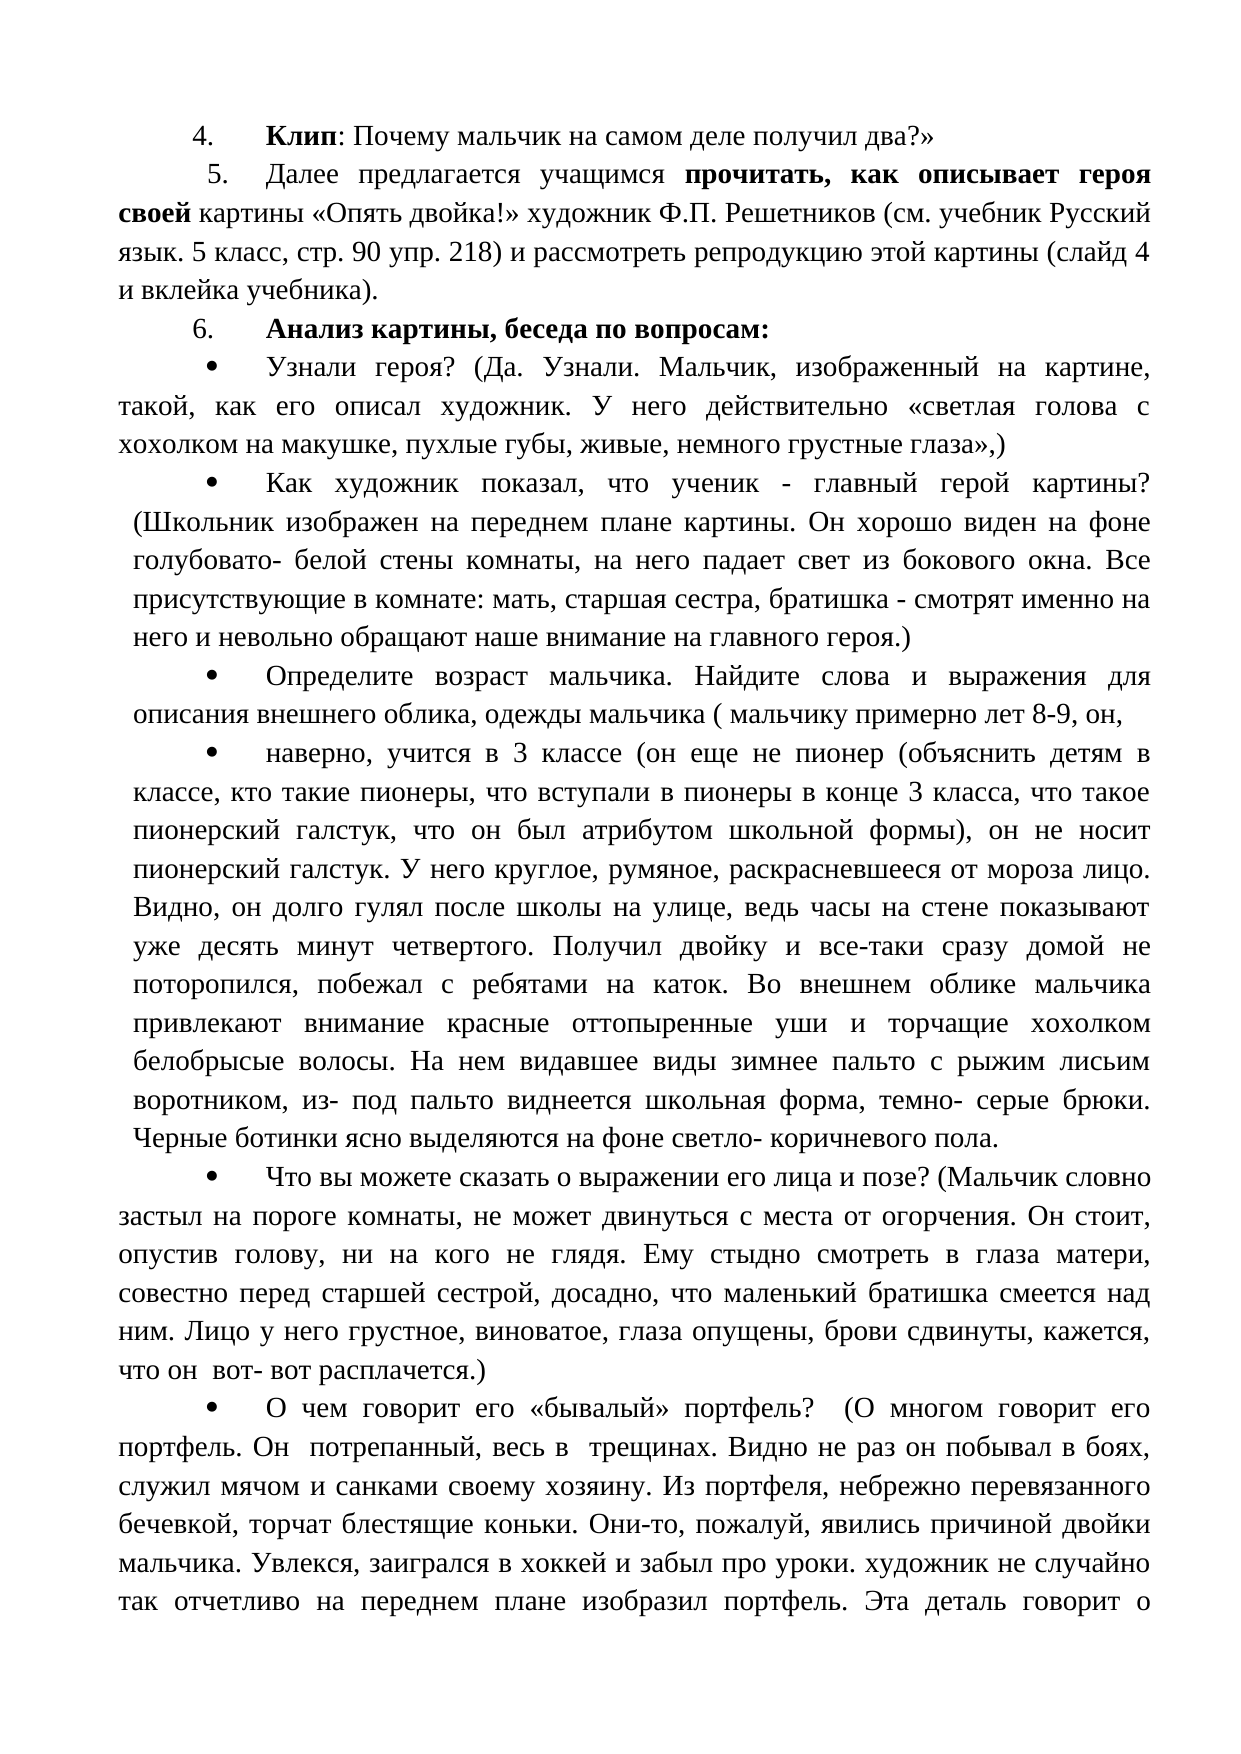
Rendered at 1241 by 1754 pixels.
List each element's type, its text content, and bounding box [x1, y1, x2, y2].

list Что вы можете сказать о выражении его лица и позе? (Мальчик словно застыл на пороге комнаты, не может двинуться с места от огорчения. Он стоит, опустив голову, ни на кого не глядя. Ему стыдно смотреть в глаза матери, совестно перед старшей сестрой, досадно, что маленький братишка смеется над ним. Лицо у него грустное, виноватое, глаза опущены, брови сдвинуты, кажется, что он вот- вот расплачется.) [118, 1159, 1152, 1386]
list Узнали героя? (Да. Узнали. Мальчик, изображенный на картине, такой, как его описал художник. У него действительно «светлая голова с хохолком на макушке, пухлые губы, живые, немного грустные глаза»,) [118, 349, 1152, 460]
list Клип: Почему мальчик на самом деле получил два?» [133, 118, 1107, 152]
list Анализ картины, беседа по вопросам: [133, 311, 1107, 344]
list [118, 1391, 1152, 1617]
list Определите возраст мальчика. Найдите слова и выражения для описания внешнего облика, одежды мальчика ( мальчику примерно лет 8-9, он, [133, 658, 1152, 730]
list Далее предлагается учащимся прочитать, как описывает героя своей картины «Опять двойка!» художник Ф.П. Решетников (см. учебник Русский язык. 5 класс, стр. 90 упр. 218) и рассмотреть репродукцию этой картины (слайд 4 и вклейка учебника). [118, 157, 1152, 306]
list наверно, учится в 3 классе (он еще не пионер (объяснить детям в классе, кто такие пионеры, что вступали в пионеры в конце 3 класса, что такое пионерский галстук, что он был атрибутом школьной формы), он не носит пионерский галстук. У него круглое, румяное, раскрасневшееся от мороза лицо. Видно, он долго гулял после школы на улице, ведь часы на стене показывают уже десять минут четвертого. Получил двойку и все-таки сразу домой не поторопился, побежал с ребятами на каток. Во внешнем облике мальчика привлекают внимание красные оттопыренные уши и торчащие хохолком белобрысые волосы. На нем видавшее виды зимнее пальто с рыжим лисьим воротником, из- под пальто виднеется школьная форма, темно- серые брюки. Черные ботинки ясно выделяются на фоне светло- коричневого пола. [133, 735, 1152, 1154]
list Как художник показал, что ученик - главный герой картины? (Школьник изображен на переднем плане картины. Он хорошо виден на фоне голубовато- белой стены комнаты, на него падает свет из бокового окна. Все присутствующие в комнате: мать, старшая сестра, братишка - смотрят именно на него и невольно обращают наше внимание на главного героя.) [133, 465, 1152, 653]
